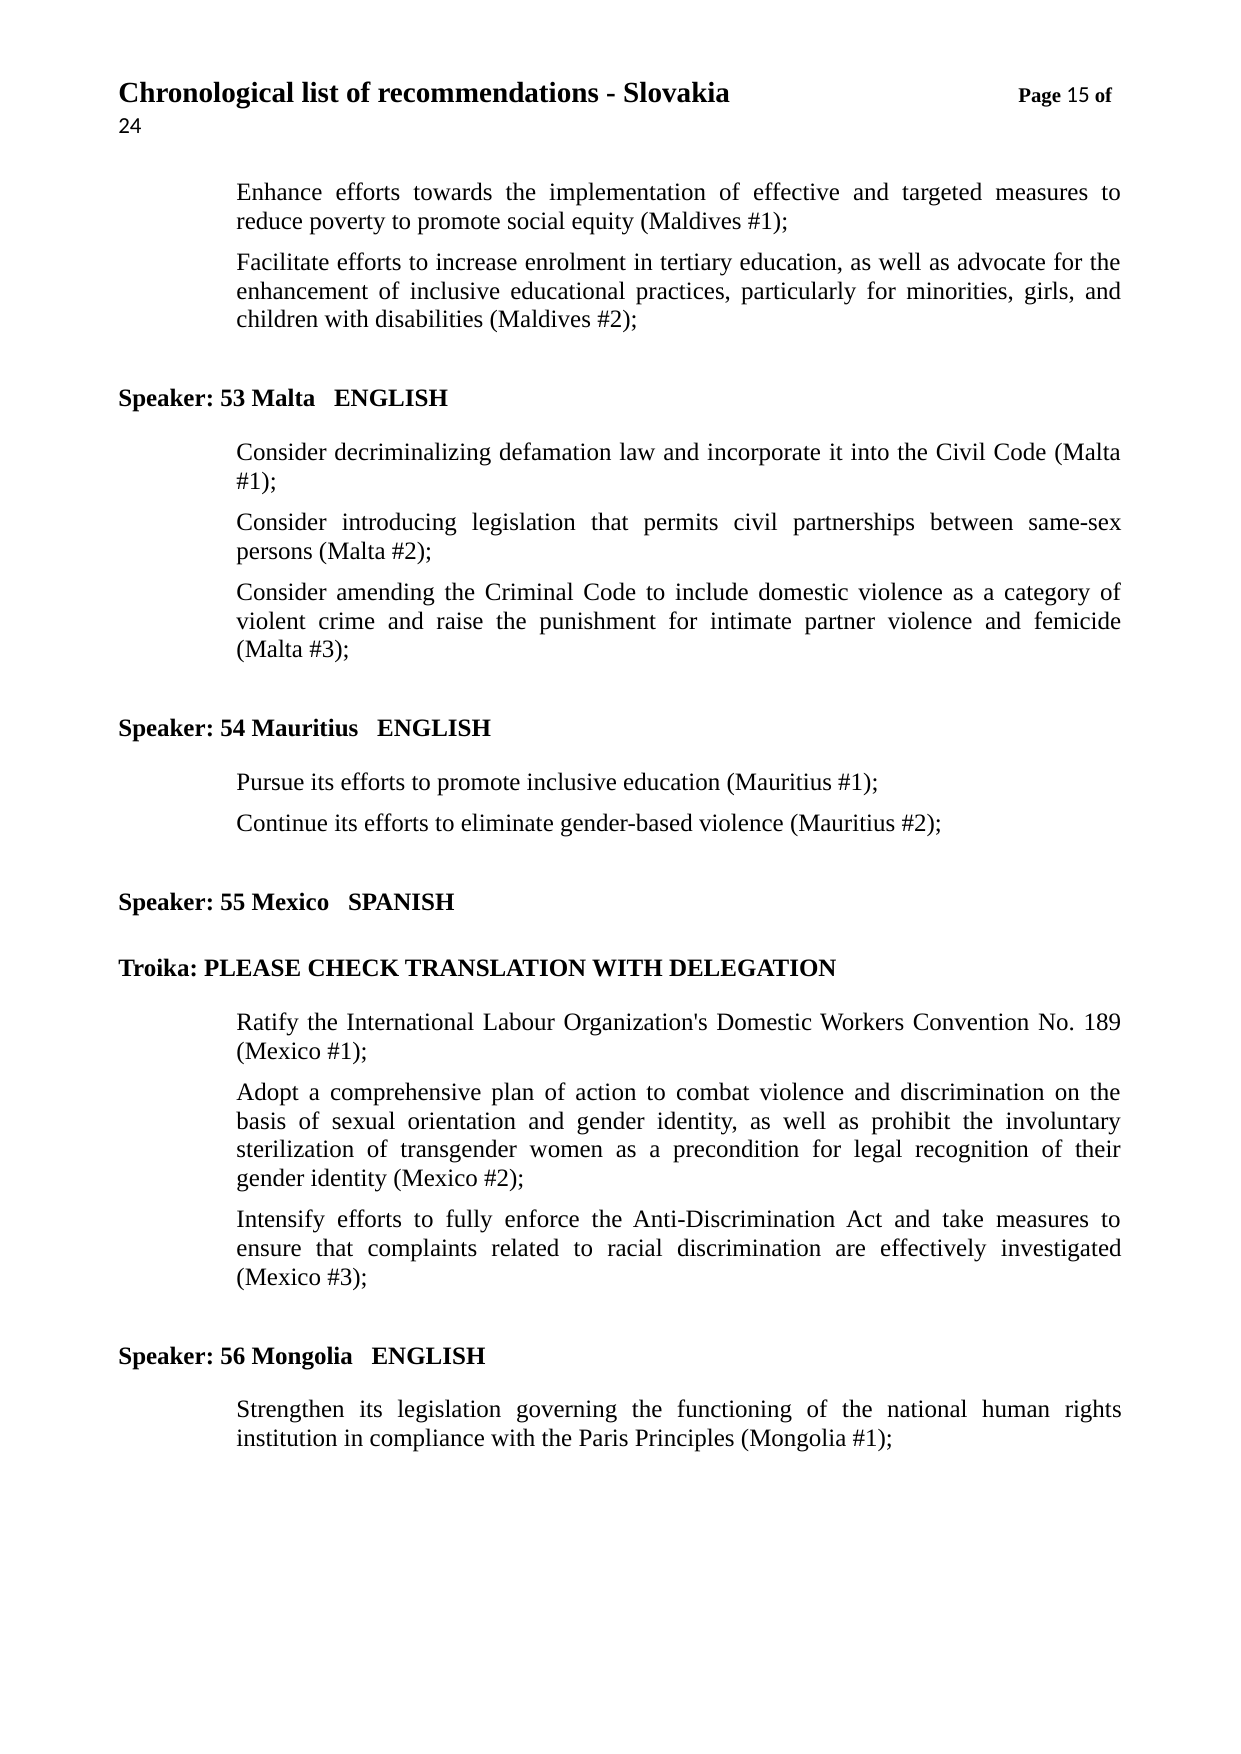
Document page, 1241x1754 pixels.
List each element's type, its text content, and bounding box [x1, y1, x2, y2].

text Speaker: 54 Mauritius ENGLISH [118, 713, 1122, 742]
text Adopt a comprehensive plan of action to combat violence and discrimination on the basis of sexual orientation and gender identity, as well as prohibit the involuntary sterilization of transgender women as a precondition for legal recognition of their gender identity (Mexico #2); [236, 1077, 1122, 1192]
text Speaker: 53 Malta ENGLISH [118, 383, 1122, 412]
text Consider decriminalizing defamation law and incorporate it into the Civil Code (Malta #1); [236, 437, 1122, 494]
text Consider amending the Criminal Code to include domestic violence as a category of violent crime and raise the punishment for intimate partner violence and femicide (Malta #3); [236, 577, 1122, 663]
text Consider introducing legislation that permits civil partnerships between same-sex persons (Malta #2); [236, 507, 1122, 564]
text Facilitate efforts to increase enrolment in tertiary education, as well as advocate for the enhancement of inclusive educational practices, particularly for minorities, girls, and children with disabilities (Maldives #2); [236, 247, 1122, 333]
text Speaker: 56 Mongolia ENGLISH [118, 1341, 1122, 1369]
text Troika: PLEASE CHECK TRANSLATION WITH DELEGATION [118, 953, 1122, 982]
text Enhance efforts towards the implementation of effective and targeted measures to reduce poverty to promote social equity (Maldives #1); [236, 177, 1122, 234]
text Speaker: 55 Mexico SPANISH [118, 887, 1122, 916]
text Continue its efforts to eliminate gender-based violence (Mauritius #2); [236, 808, 1122, 837]
text Pursue its efforts to promote inclusive education (Mauritius #1); [236, 767, 1122, 796]
text Ratify the International Labour Organization's Domestic Workers Convention No. 189 (Mexico #1); [236, 1007, 1122, 1064]
text Intensify efforts to fully enforce the Anti-Discrimination Act and take measures to ensure that complaints related to racial discrimination are effectively investigated (Mexico #3); [236, 1204, 1122, 1291]
text Strengthen its legislation governing the functioning of the national human rights institution in compliance with the Paris Principles (Mongolia #1); [236, 1394, 1122, 1452]
